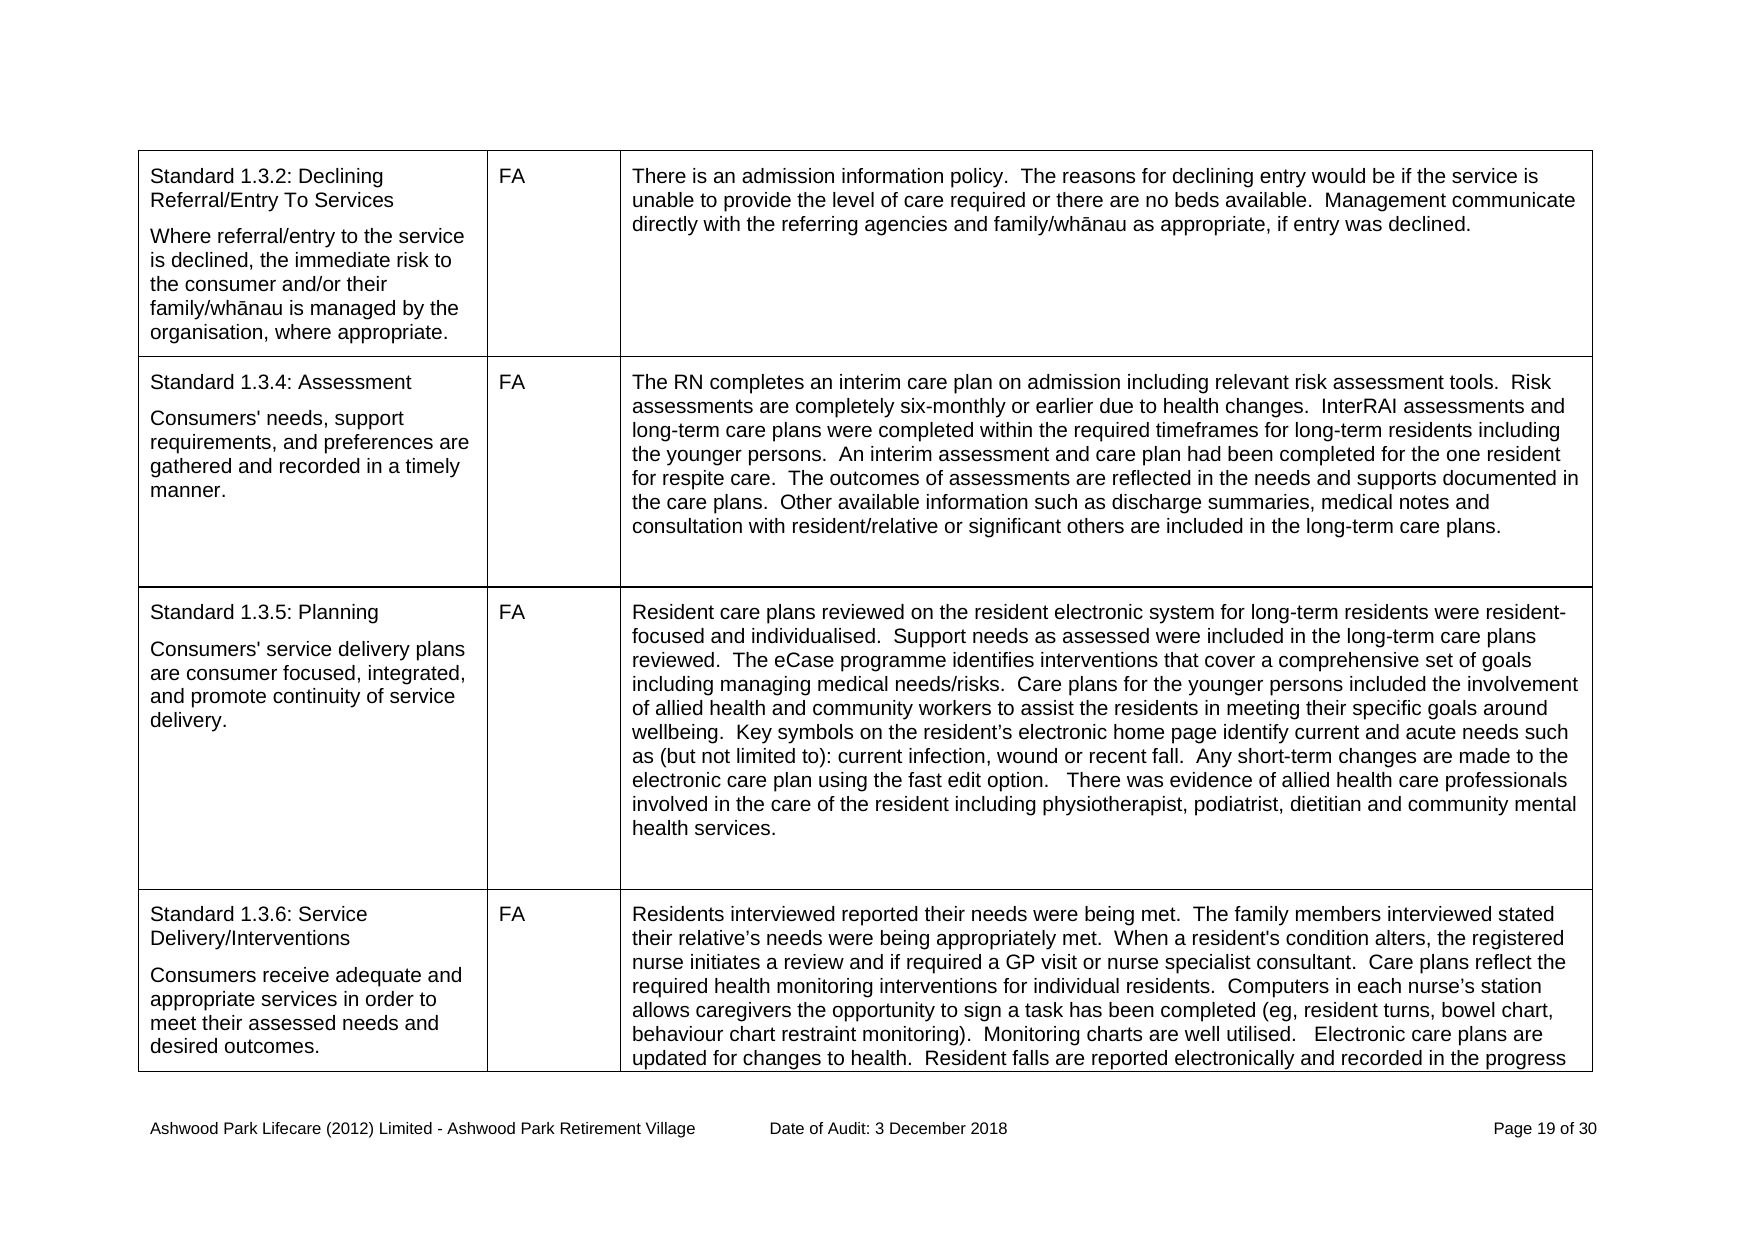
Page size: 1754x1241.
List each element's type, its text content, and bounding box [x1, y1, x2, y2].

table_cell FA [488, 890, 620, 1071]
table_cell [621, 890, 1592, 1071]
table_cell The RN completes an interim care plan on admission including relevant risk assessment tools. Risk assessments are completely six-monthly or earlier due to health changes. InterRAI assessments and long-term care plans were completed within the required timeframes for long-term residents including the younger persons. An interim assessment and care plan had been completed for the one resident for respite care. The outcomes of assessments are reflected in the needs and supports documented in the care plans. Other available information such as discharge summaries, medical notes and consultation with resident/relative or significant others are included in the long-term care plans. [621, 357, 1592, 586]
table_cell FA [488, 151, 620, 356]
table_cell Standard 1.3.4: Assessment Consumers' needs, support requirements, and preferences are gathered and recorded in a timely manner. [139, 357, 487, 586]
table_cell FA [488, 357, 620, 586]
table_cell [139, 890, 487, 1071]
table_cell FA [488, 588, 620, 888]
table_cell Standard 1.3.5: Planning Consumers' service delivery plans are consumer focused, integrated, and promote continuity of service delivery. [139, 588, 487, 888]
table_cell Standard 1.3.2: Declining Referral/Entry To Services Where referral/entry to the service is declined, the immediate risk to the consumer and/or their family/whānau is managed by the organisation, where appropriate. [139, 151, 487, 356]
table_cell Resident care plans reviewed on the resident electronic system for long-term residents were resident-focused and individualised. Support needs as assessed were included in the long-term care plans reviewed. The eCase programme identifies interventions that cover a comprehensive set of goals including managing medical needs/risks. Care plans for the younger persons included the involvement of allied health and community workers to assist the residents in meeting their specific goals around wellbeing. Key symbols on the resident’s electronic home page identify current and acute needs such as (but not limited to): current infection, wound or recent fall. Any short-term changes are made to the electronic care plan using the fast edit option. There was evidence of allied health care professionals involved in the care of the resident including physiotherapist, podiatrist, dietitian and community mental health services. [621, 588, 1592, 888]
table_cell There is an admission information policy. The reasons for declining entry would be if the service is unable to provide the level of care required or there are no beds available. Management communicate directly with the referring agencies and family/whānau as appropriate, if entry was declined. [621, 151, 1592, 356]
